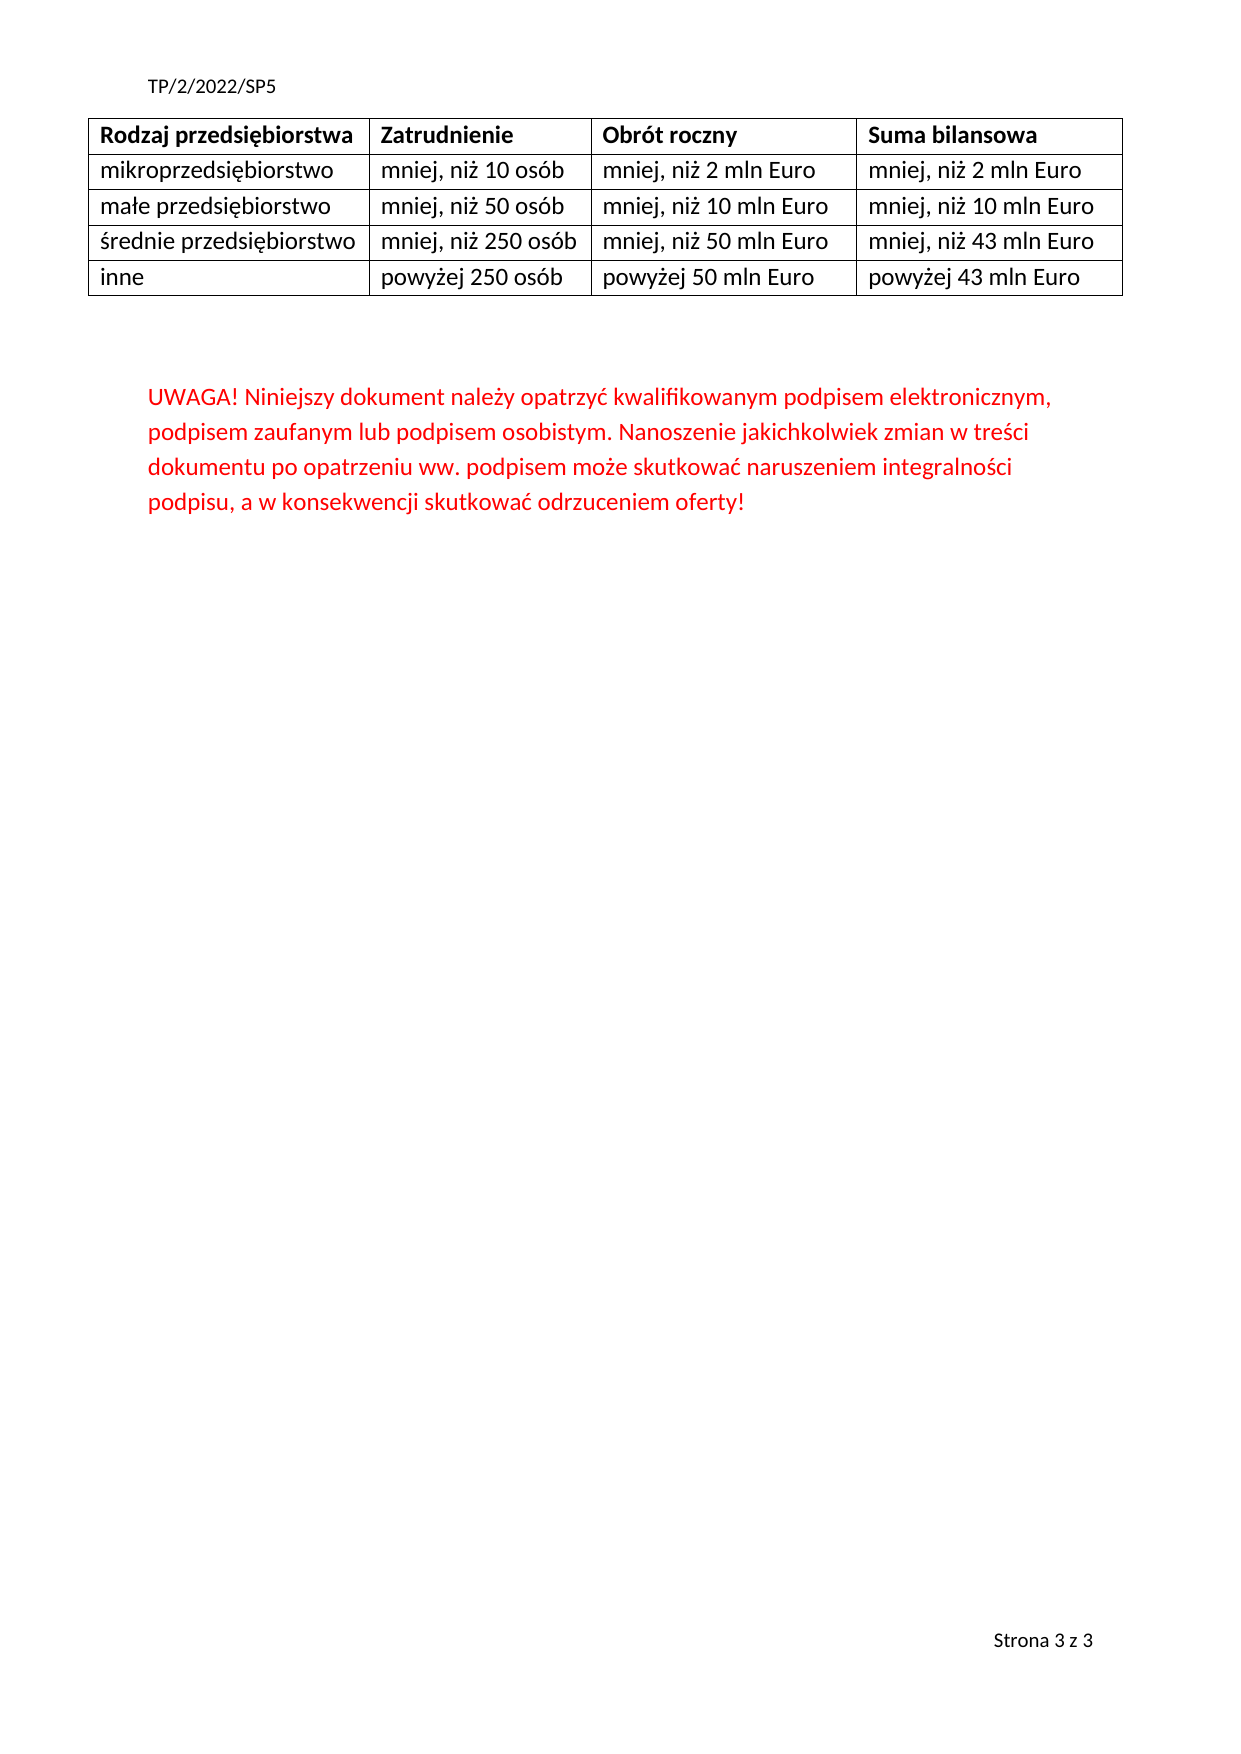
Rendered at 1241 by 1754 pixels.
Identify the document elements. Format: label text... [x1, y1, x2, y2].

table_header Obrót roczny [592, 119, 856, 154]
table_cell mniej, niż 2 mln Euro [592, 155, 856, 189]
table_cell mniej, niż 250 osób [370, 226, 591, 260]
table_cell inne [89, 261, 369, 295]
table_header Suma bilansowa [857, 119, 1122, 154]
table_cell mniej, niż 2 mln Euro [857, 155, 1122, 189]
table_cell mniej, niż 10 osób [370, 155, 591, 189]
table_cell mniej, niż 10 mln Euro [857, 190, 1122, 224]
table_cell powyżej 250 osób [370, 261, 591, 295]
table_cell powyżej 43 mln Euro [857, 261, 1122, 295]
table_cell średnie przedsiębiorstwo [89, 226, 369, 260]
table_cell mniej, niż 50 osób [370, 190, 591, 224]
table_cell powyżej 50 mln Euro [592, 261, 856, 295]
text UWAGA! Niniejszy dokument należy opatrzyć kwalifikowanym podpisem elektronicznym, podpisem zaufanym lub podpisem osobistym. Nanoszenie jakichkolwiek zmian w treści dokumentu po opatrzeniu ww. podpisem może skutkować naruszeniem integralności podpisu, a w konsekwencji skutkować odrzuceniem oferty! [148, 381, 1093, 517]
table_cell mniej, niż 43 mln Euro [857, 226, 1122, 260]
table_header Zatrudnienie [370, 119, 591, 154]
table_cell małe przedsiębiorstwo [89, 190, 369, 224]
table_cell mniej, niż 50 mln Euro [592, 226, 856, 260]
table_header Rodzaj przedsiębiorstwa [89, 119, 369, 154]
table_cell mniej, niż 10 mln Euro [592, 190, 856, 224]
table_cell mikroprzedsiębiorstwo [89, 155, 369, 189]
